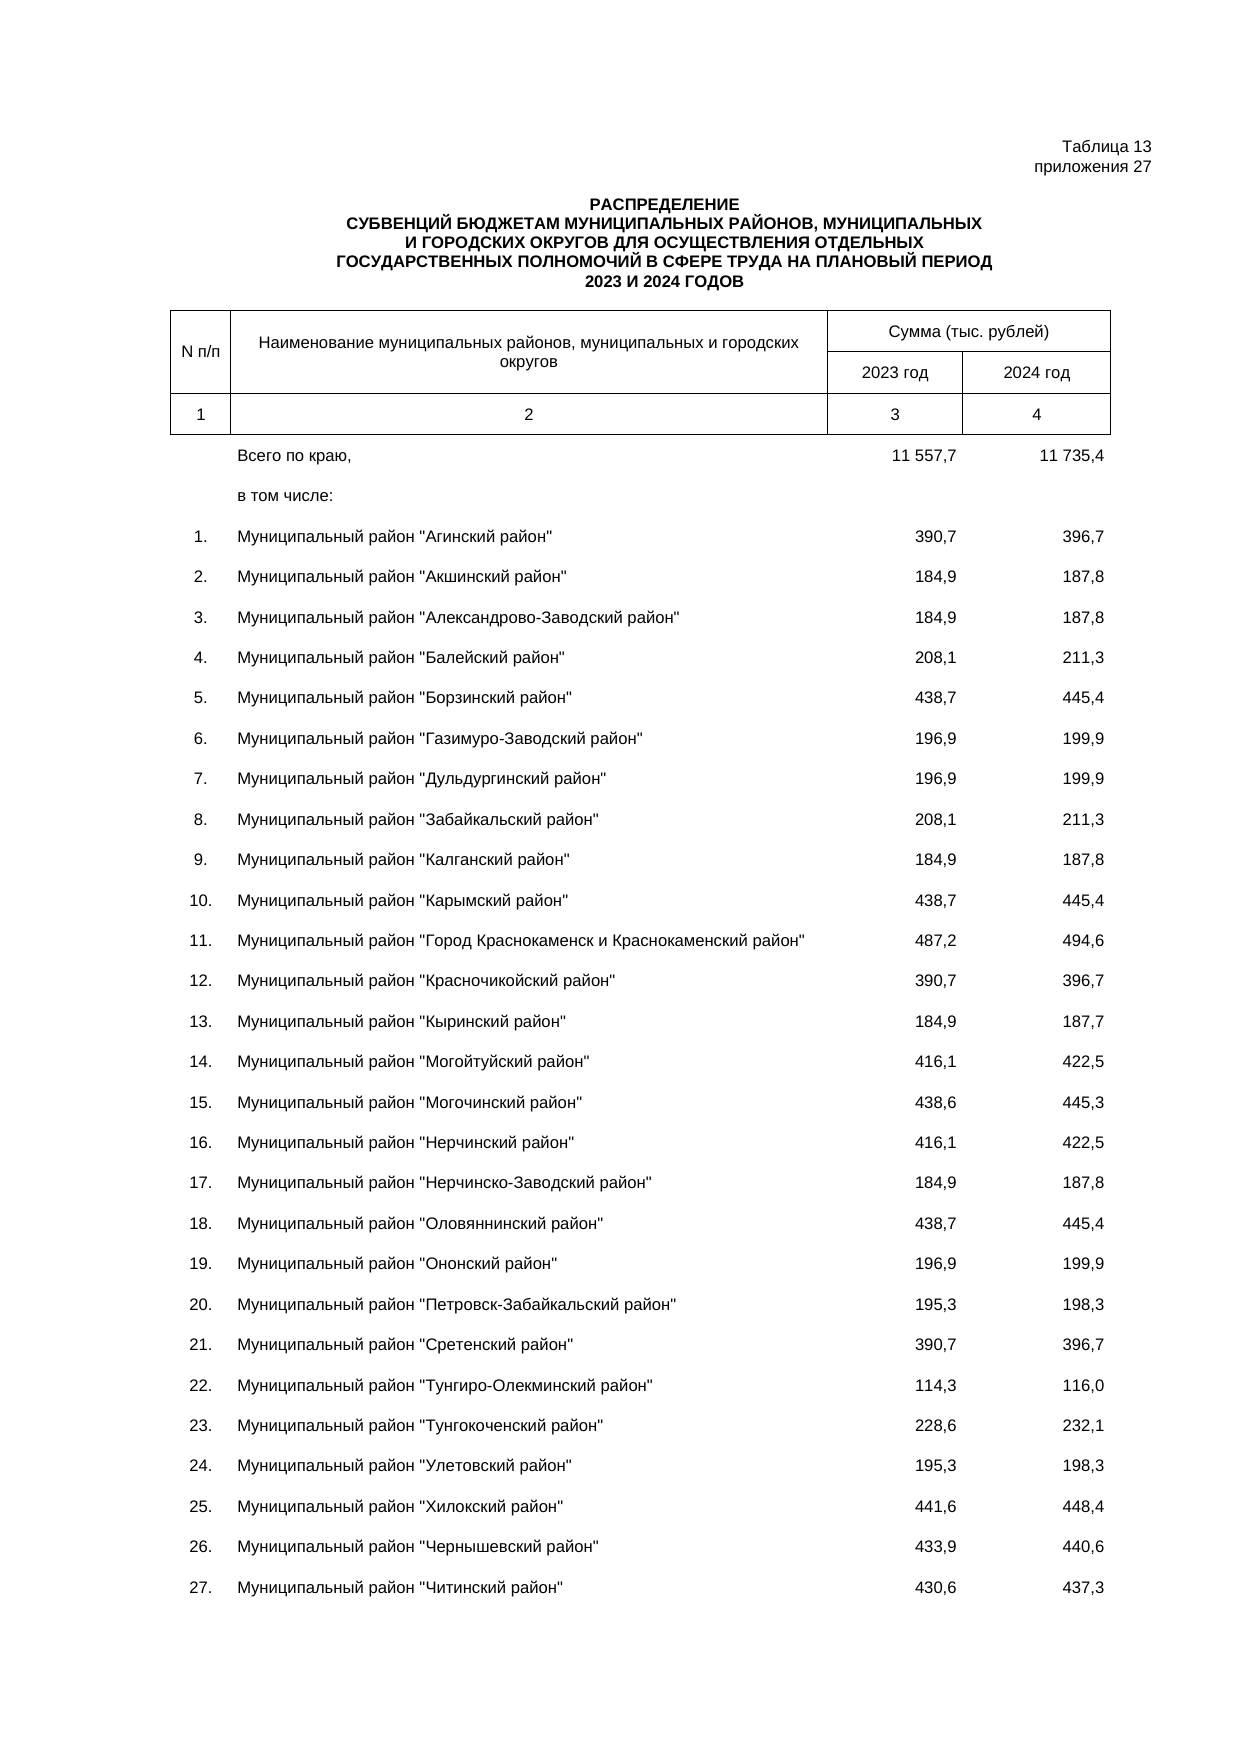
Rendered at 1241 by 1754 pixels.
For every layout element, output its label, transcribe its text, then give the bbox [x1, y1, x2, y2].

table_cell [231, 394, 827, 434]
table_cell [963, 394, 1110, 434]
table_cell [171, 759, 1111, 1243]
text И ГОРОДСКИХ ОКРУГОВ ДЛЯ ОСУЩЕСТВЛЕНИЯ ОТДЕЛЬНЫХ [177, 233, 1152, 252]
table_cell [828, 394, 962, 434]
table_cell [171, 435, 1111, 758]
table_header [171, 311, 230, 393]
text приложения 27 [177, 156, 1152, 176]
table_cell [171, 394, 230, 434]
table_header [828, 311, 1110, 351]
text Таблица 13 [177, 137, 1152, 156]
text РАСПРЕДЕЛЕНИЕ [177, 195, 1152, 214]
text СУБВЕНЦИЙ БЮДЖЕТАМ МУНИЦИПАЛЬНЫХ РАЙОНОВ, МУНИЦИПАЛЬНЫХ [177, 214, 1152, 233]
text ГОСУДАРСТВЕННЫХ ПОЛНОМОЧИЙ В СФЕРЕ ТРУДА НА ПЛАНОВЫЙ ПЕРИОД [177, 252, 1152, 271]
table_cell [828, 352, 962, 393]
text 2023 И 2024 ГОДОВ [177, 271, 1152, 291]
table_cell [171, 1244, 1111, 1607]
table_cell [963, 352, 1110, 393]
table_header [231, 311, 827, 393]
